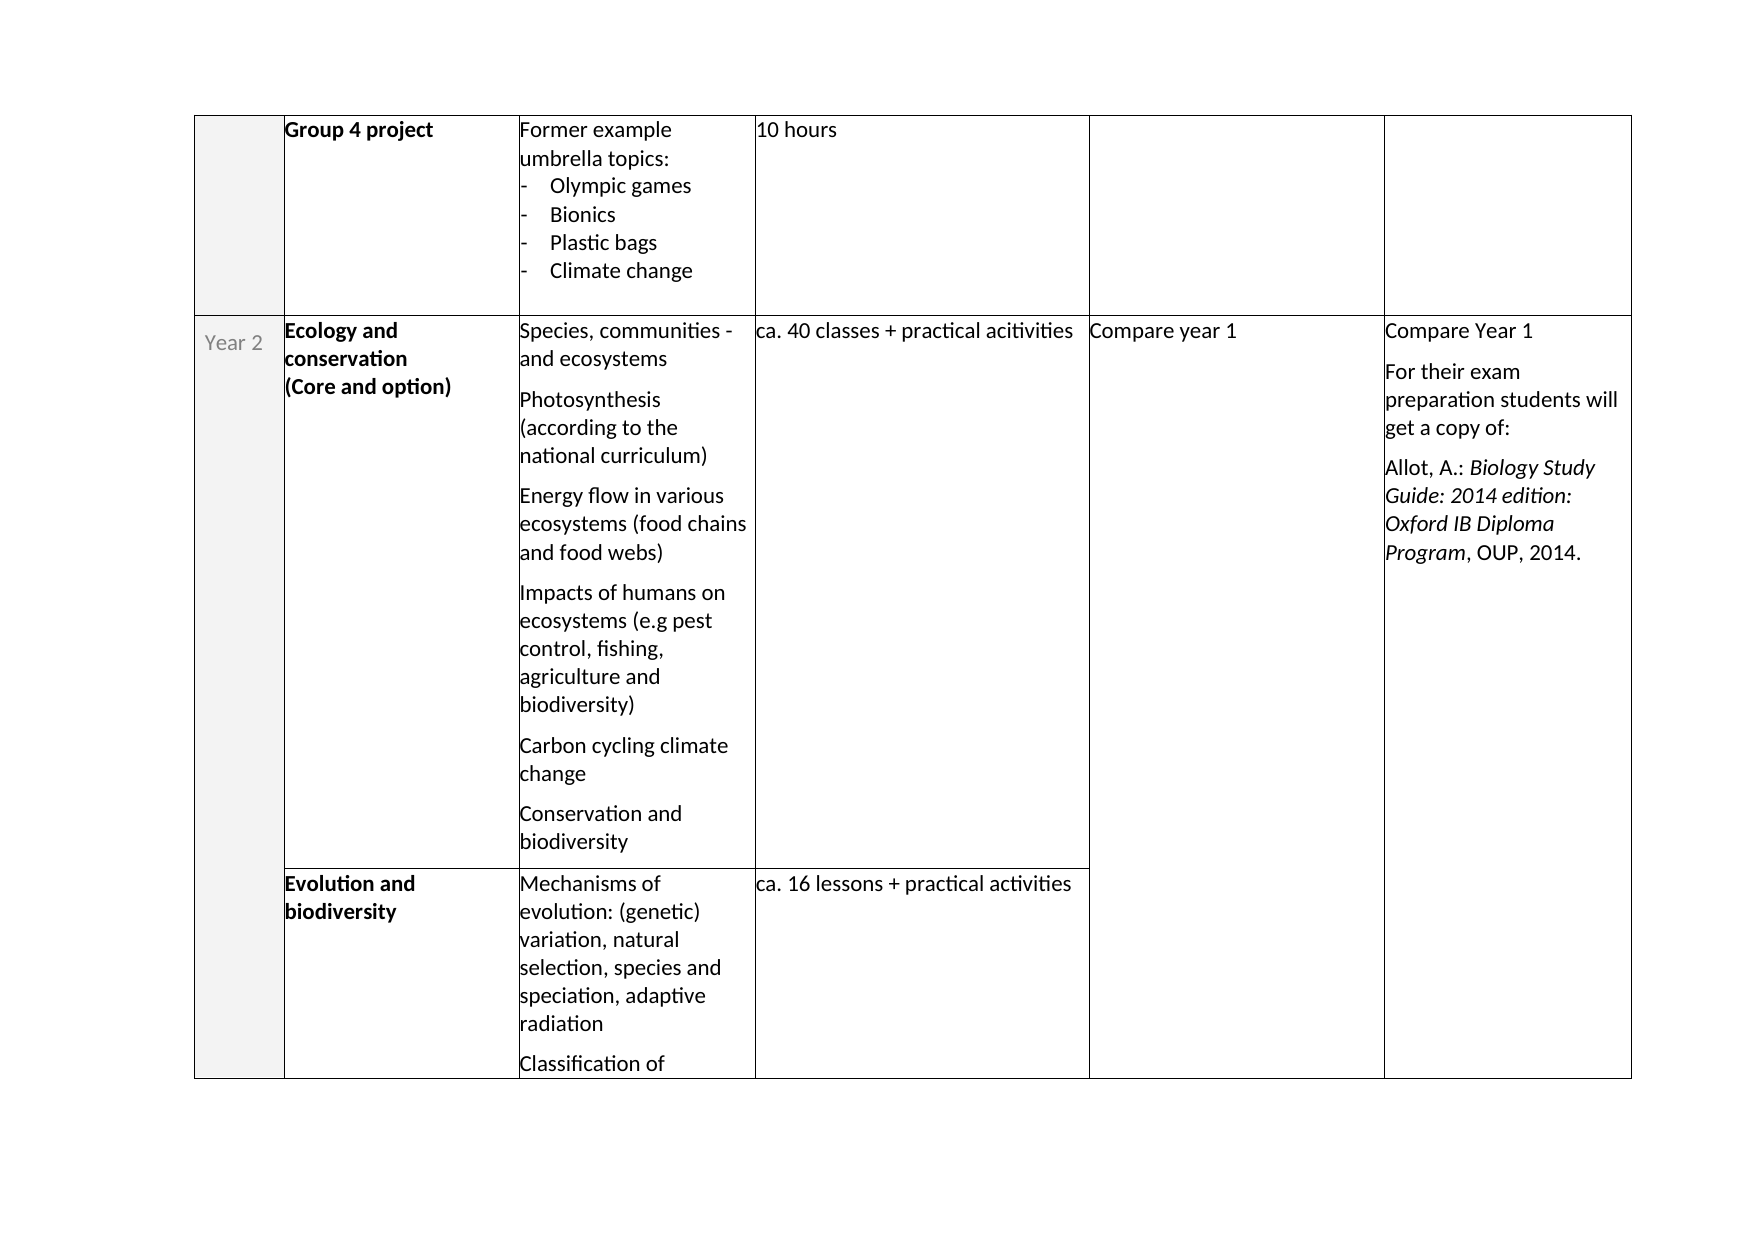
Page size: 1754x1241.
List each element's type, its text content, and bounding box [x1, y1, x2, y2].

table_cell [285, 869, 519, 1077]
table_cell 10 hours [756, 116, 1089, 315]
table_cell Year 2 [195, 316, 284, 1077]
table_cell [756, 869, 1089, 1077]
table_cell Species, communities - and ecosystems Photosynthesis (according to the national curriculum) Energy flow in various ecosystems (food chains and food webs) Impacts of humans on ecosystems (e.g pest control, fishing, agriculture and biodiversity) Carbon cycling climate change Conservation and biodiversity [520, 316, 755, 868]
table_cell Compare year 1 [1090, 316, 1384, 1077]
table_cell Former example umbrella topics: Olympic games Bionics Plastic bags Climate change [520, 116, 755, 315]
table_cell Ecology and conservation (Core and option) [285, 316, 519, 868]
table_cell ca. 40 classes + practical acitivities [756, 316, 1089, 868]
table_cell Group 4 project [285, 116, 519, 315]
table_cell [1090, 116, 1384, 315]
table_cell Compare Year 1 For their exam preparation students will get a copy of: Allot, A.: Biology Study Guide: 2014 edition: Oxford IB Diploma Program, OUP, 2014. [1385, 316, 1631, 1077]
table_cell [520, 869, 755, 1077]
